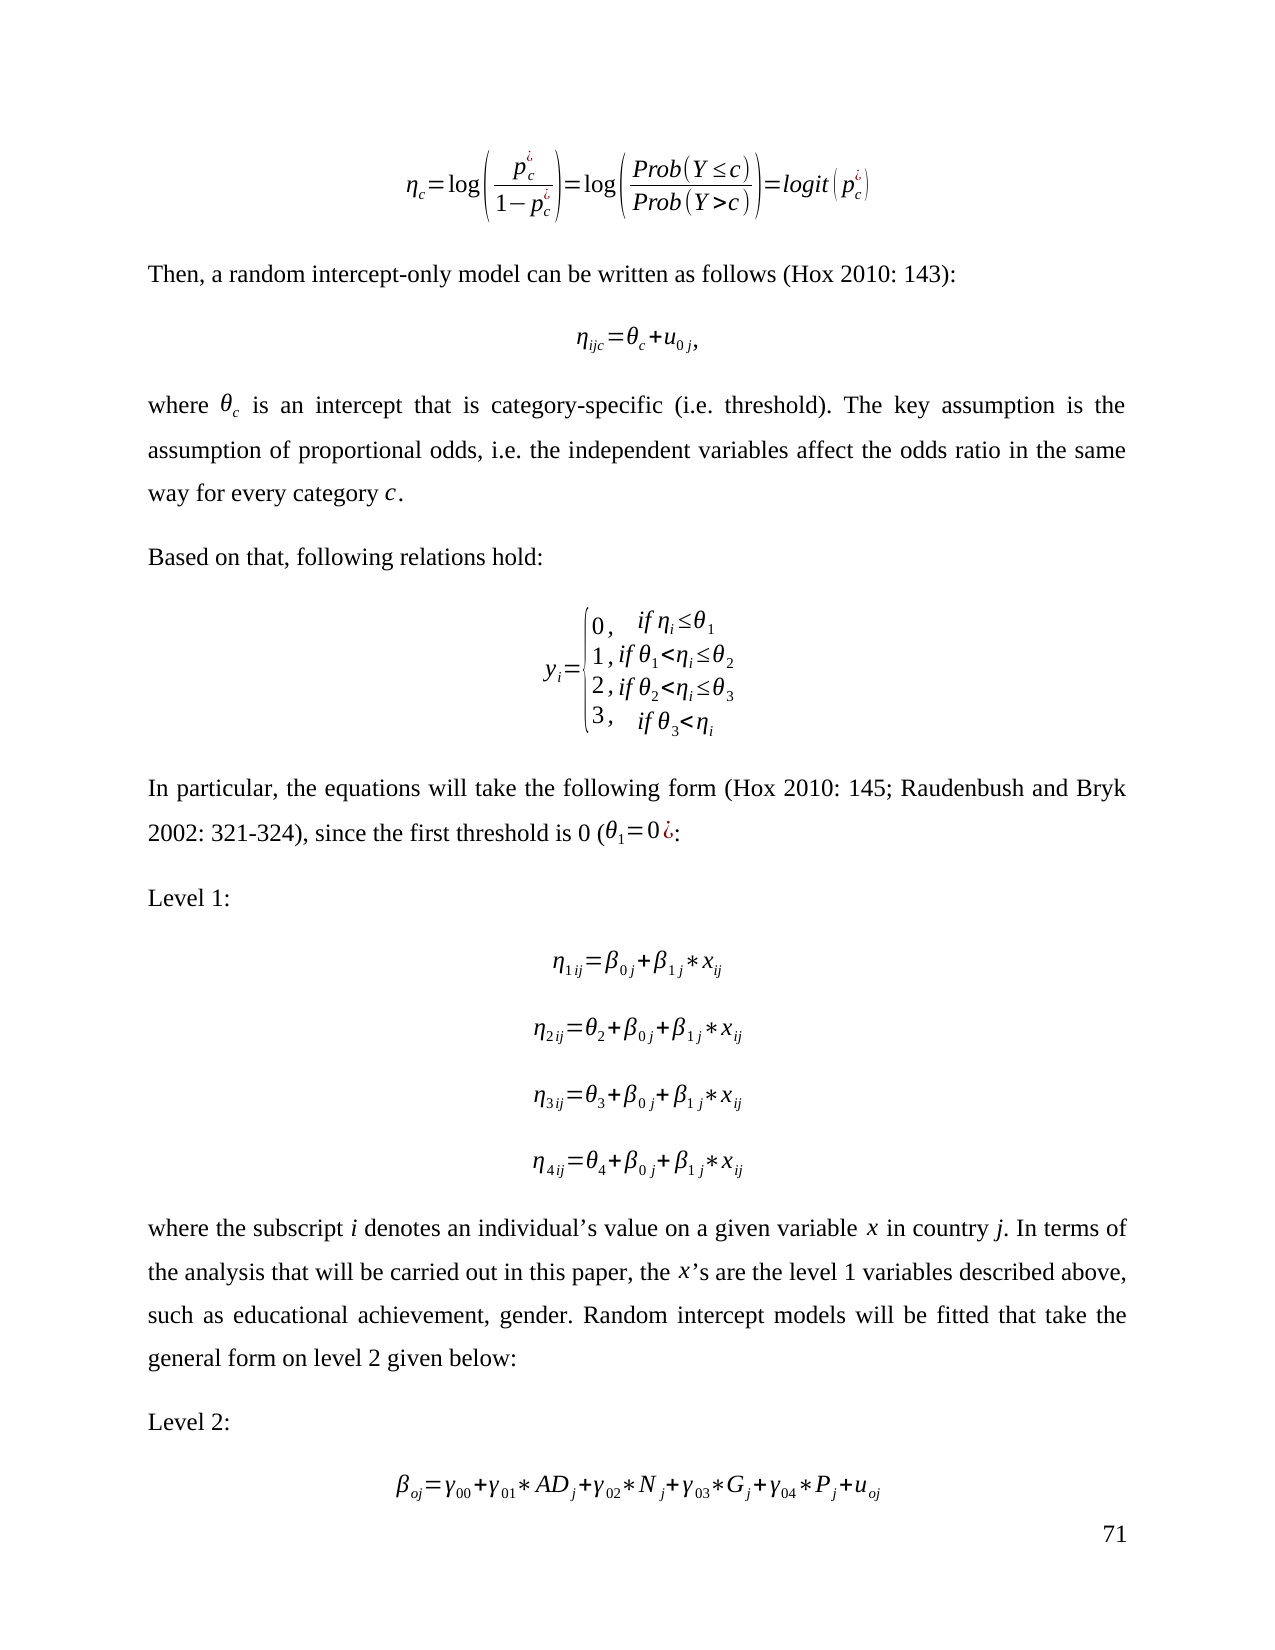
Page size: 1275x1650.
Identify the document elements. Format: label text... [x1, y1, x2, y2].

text Level 1: [148, 883, 1127, 912]
text where is an intercept that is category-specific (i.e. threshold). The key assumption is the assumption of proportional odds, i.e. the independent variables affect the odds ratio in the same way for every category . [148, 389, 1127, 507]
text In particular, the equations will take the following form (Hox 2010: 145; Raudenbush and Bryk 2002: 321-324), since the first threshold is 0 (: [148, 773, 1127, 848]
text where the subscript i denotes an individual’s value on a given variable in country j. In terms of the analysis that will be carried out in this paper, the ’s are the level 1 variables described above, such as educational achievement, gender. Random intercept models will be fitted that take the general form on level 2 given below: [148, 1213, 1127, 1372]
text , [148, 323, 1127, 354]
text Then, a random intercept-only model can be written as follows (Hox 2010: 143): [148, 259, 1127, 288]
text Based on that, following relations hold: [148, 542, 1127, 571]
text Level 2: [148, 1407, 1127, 1436]
